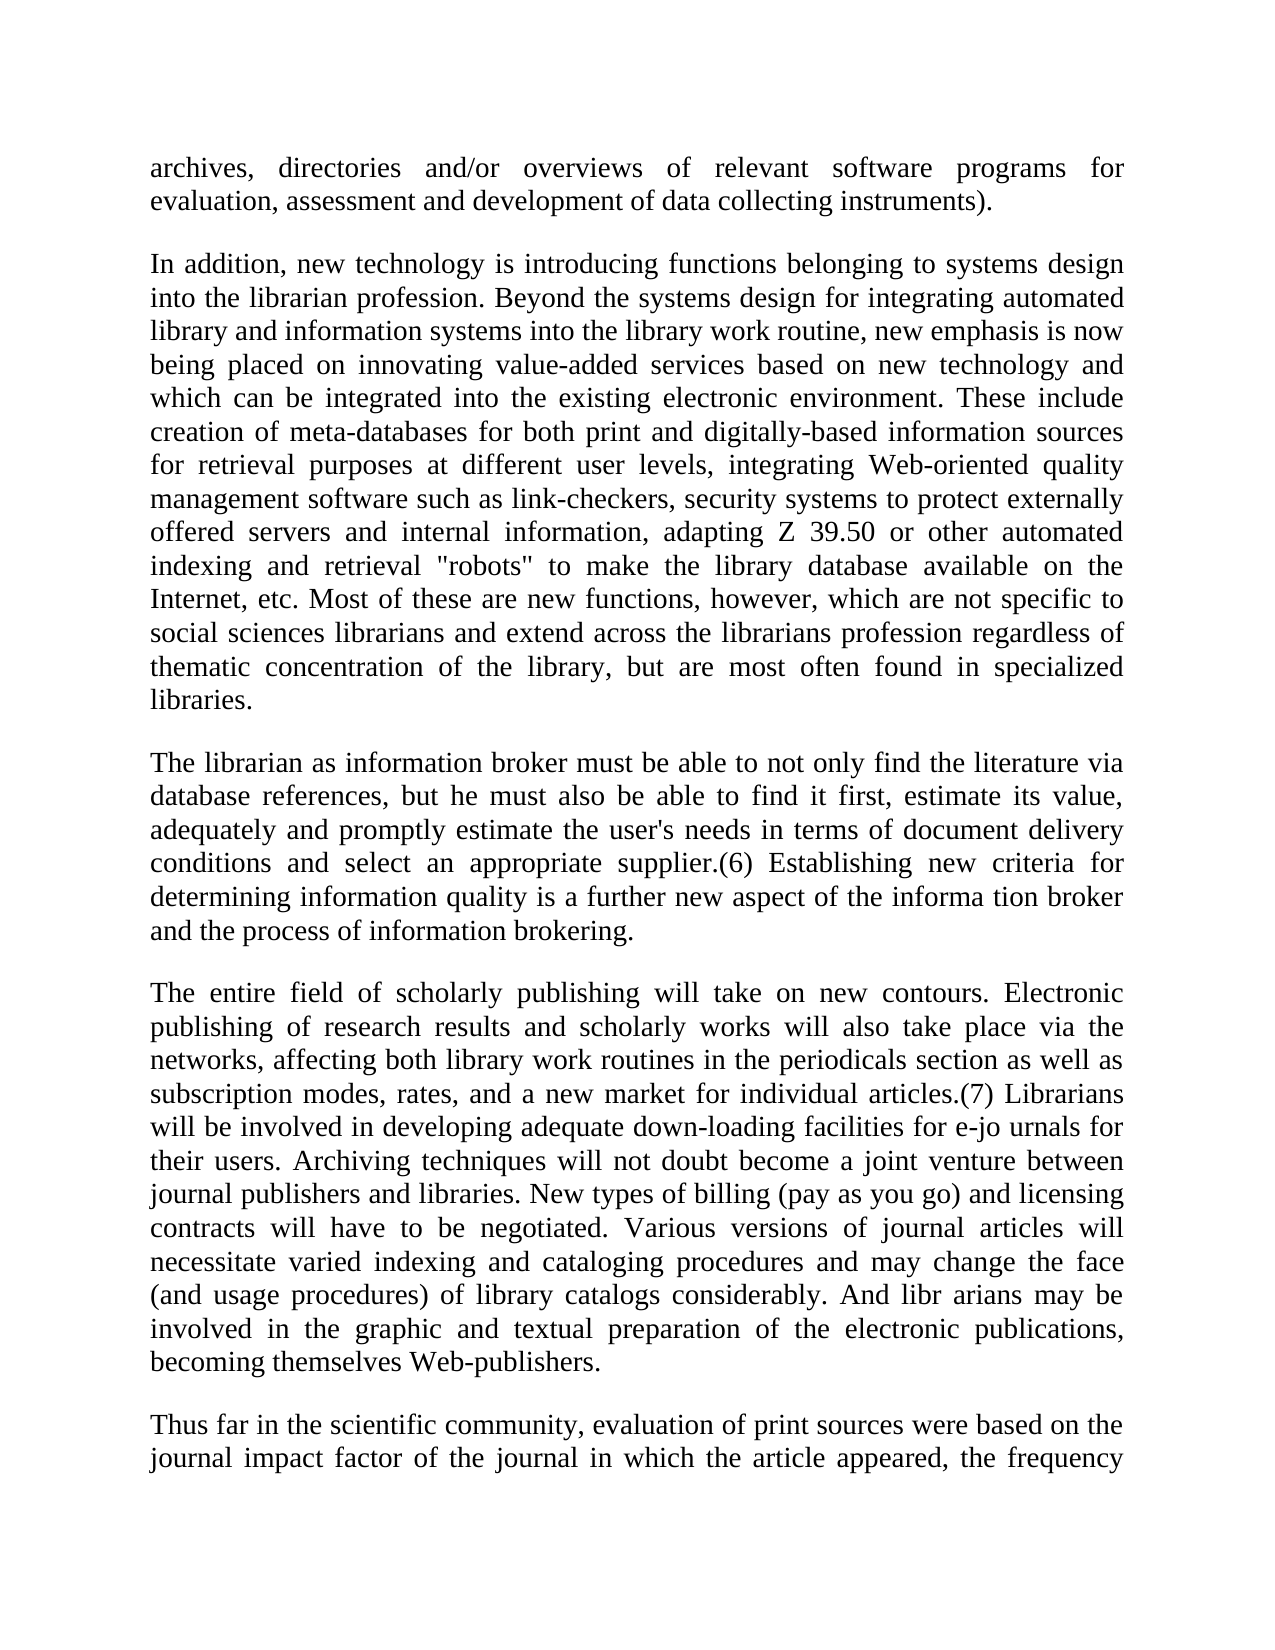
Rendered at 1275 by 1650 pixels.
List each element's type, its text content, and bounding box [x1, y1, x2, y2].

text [150, 1407, 1125, 1474]
text In addition, new technology is introducing functions belonging to systems design into the librarian profession. Beyond the systems design for integrating automated library and information systems into the library work routine, new emphasis is now being placed on innovating value-added services based on new technology and which can be integrated into the existing electronic environment. These include creation of meta-databases for both print and digitally-based information sources for retrieval purposes at different user levels, integrating Web-oriented quality management software such as link-checkers, security systems to protect externally offered servers and internal information, adapting Z 39.50 or other automated indexing and retrieval "robots" to make the library database available on the Internet, etc. Most of these are new functions, however, which are not specific to social sciences librarians and extend across the librarians profession regardless of thematic concentration of the library, but are most often found in specialized libraries. [150, 246, 1125, 716]
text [150, 150, 1125, 217]
text The entire field of scholarly publishing will take on new contours. Electronic publishing of research results and scholarly works will also take place via the networks, affecting both library work routines in the periodicals section as well as subscription modes, rates, and a new market for individual articles.(7) Librarians will be involved in developing adequate down-loading facilities for e-jo urnals for their users. Archiving techniques will not doubt become a joint venture between journal publishers and libraries. New types of billing (pay as you go) and licensing contracts will have to be negotiated. Various versions of journal articles will necessitate varied indexing and cataloging procedures and may change the face (and usage procedures) of library catalogs considerably. And libr arians may be involved in the graphic and textual preparation of the electronic publications, becoming themselves Web-publishers. [150, 975, 1125, 1378]
text The librarian as information broker must be able to not only find the literature via database references, but he must also be able to find it first, estimate its value, adequately and promptly estimate the user's needs in terms of document delivery conditions and select an appropriate supplier.(6) Establishing new criteria for determining information quality is a further new aspect of the informa tion broker and the process of information brokering. [150, 745, 1125, 946]
